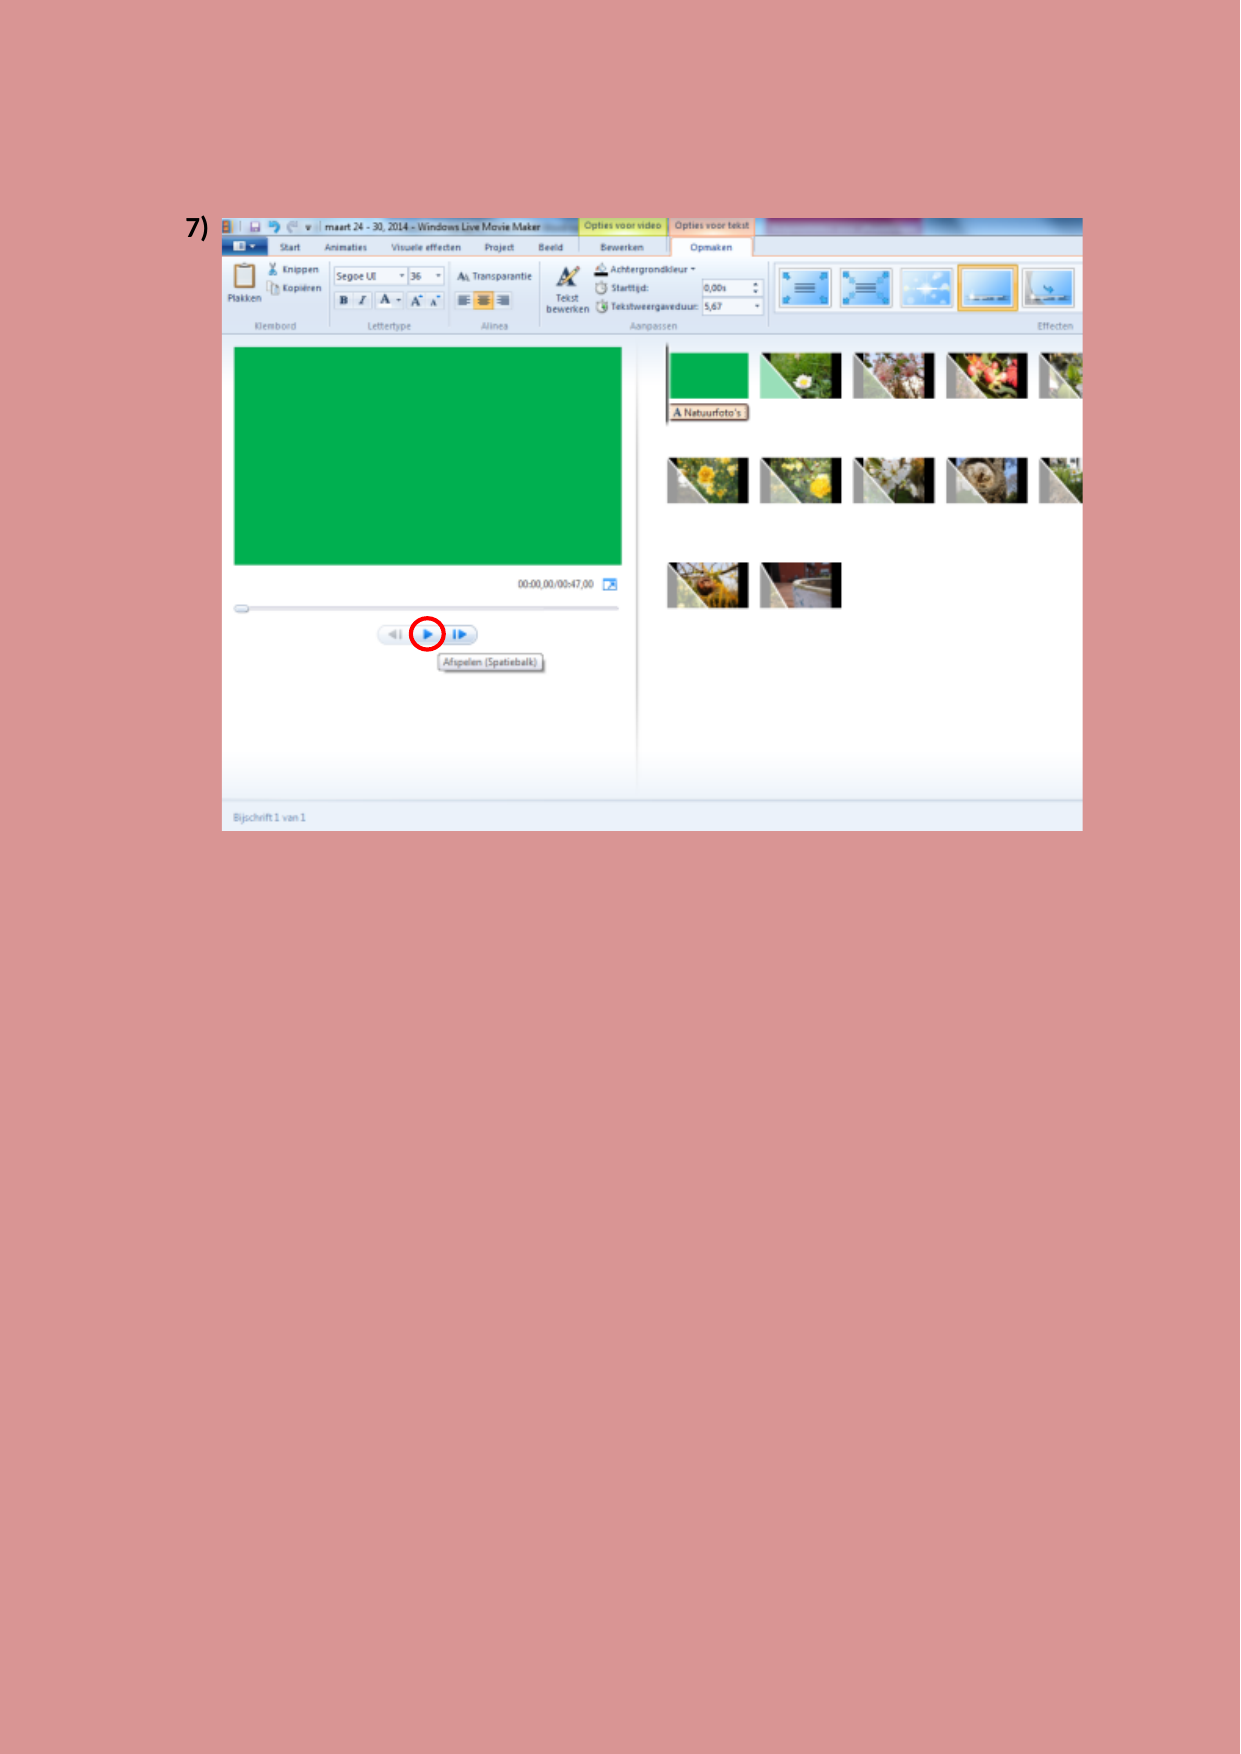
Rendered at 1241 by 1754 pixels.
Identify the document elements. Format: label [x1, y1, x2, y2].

picture [221, 218, 1083, 831]
